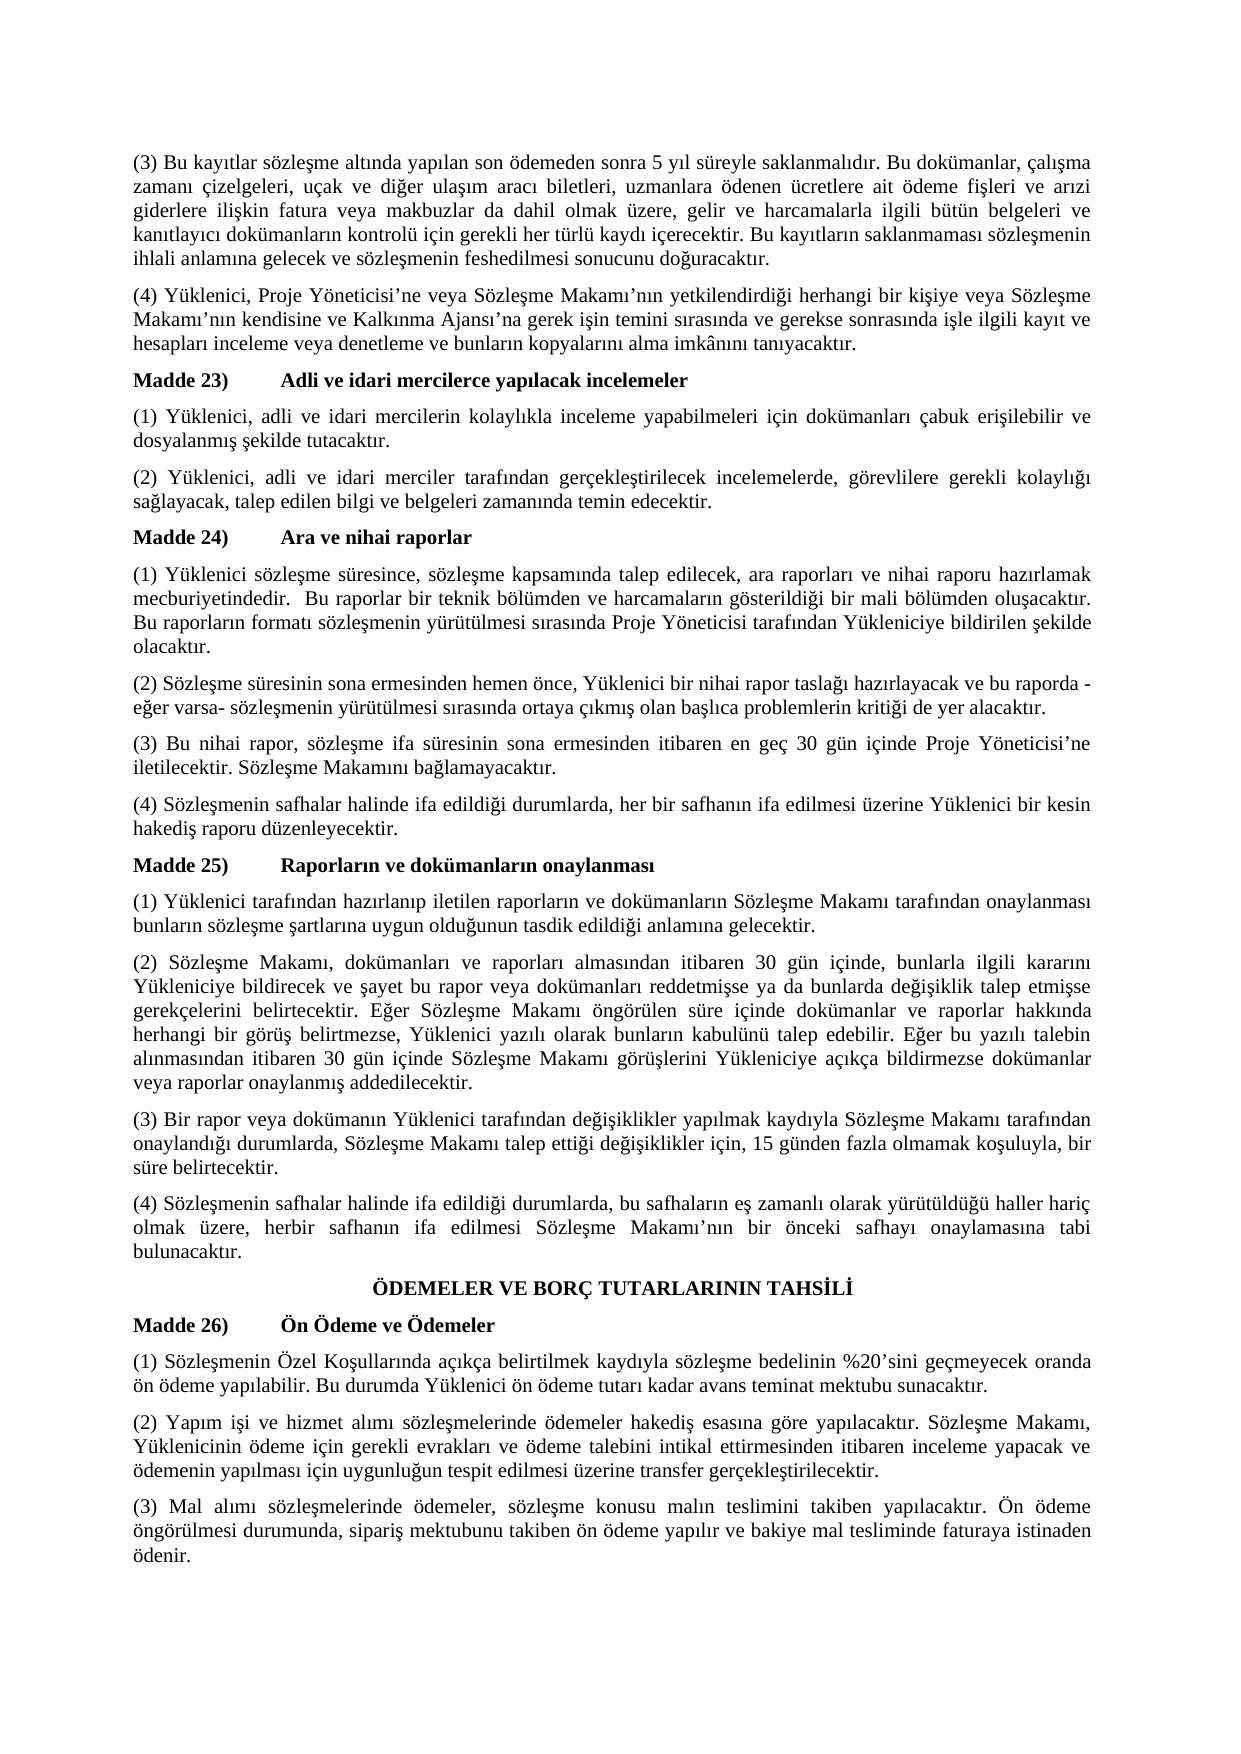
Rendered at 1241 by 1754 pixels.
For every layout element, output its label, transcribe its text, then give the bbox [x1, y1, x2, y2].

text ÖDEMELER VE BORÇ TUTARLARININ TAHSİLİ [133, 1276, 1093, 1300]
text (1) Yüklenici sözleşme süresince, sözleşme kapsamında talep edilecek, ara raporları ve nihai raporu hazırlamak mecburiyetindedir. Bu raporlar bir teknik bölümden ve harcamaların gösterildiği bir mali bölümden oluşacaktır. Bu raporların formatı sözleşmenin yürütülmesi sırasında Proje Yöneticisi tarafından Yükleniciye bildirilen şekilde olacaktır. [133, 562, 1093, 658]
list Adli ve idari mercilerce yapılacak incelemeler [133, 367, 1093, 392]
text (2) Yüklenici, adli ve idari merciler tarafından gerçekleştirilecek incelemelerde, görevlilere gerekli kolaylığı sağlayacak, talep edilen bilgi ve belgeleri zamanında temin edecektir. [133, 465, 1093, 513]
list Raporların ve dokümanların onaylanması [133, 852, 1093, 877]
text (2) Sözleşme Makamı, dokümanları ve raporları almasından itibaren 30 gün içinde, bunlarla ilgili kararını Yükleniciye bildirecek ve şayet bu rapor veya dokümanları reddetmişse ya da bunlarda değişiklik talep etmişse gerekçelerini belirtecektir. Eğer Sözleşme Makamı öngörülen süre içinde dokümanlar ve raporlar hakkında herhangi bir görüş belirtmezse, Yüklenici yazılı olarak bunların kabulünü talep edebilir. Eğer bu yazılı talebin alınmasından itibaren 30 gün içinde Sözleşme Makamı görüşlerini Yükleniciye açıkça bildirmezse dokümanlar veya raporlar onaylanmış addedilecektir. [133, 950, 1093, 1094]
text (3) Bu kayıtlar sözleşme altında yapılan son ödemeden sonra 5 yıl süreyle saklanmalıdır. Bu dokümanlar, çalışma zamanı çizelgeleri, uçak ve diğer ulaşım aracı biletleri, uzmanlara ödenen ücretlere ait ödeme fişleri ve arızi giderlere ilişkin fatura veya makbuzlar da dahil olmak üzere, gelir ve harcamalarla ilgili bütün belgeleri ve kanıtlayıcı dokümanların kontrolü için gerekli her türlü kaydı içerecektir. Bu kayıtların saklanmaması sözleşmenin ihlali anlamına gelecek ve sözleşmenin feshedilmesi sonucunu doğuracaktır. [133, 150, 1093, 270]
text (4) Sözleşmenin safhalar halinde ifa edildiği durumlarda, her bir safhanın ifa edilmesi üzerine Yüklenici bir kesin hakediş raporu düzenleyecektir. [133, 792, 1093, 840]
text (1) Yüklenici, adli ve idari mercilerin kolaylıkla inceleme yapabilmeleri için dokümanları çabuk erişilebilir ve dosyalanmış şekilde tutacaktır. [133, 404, 1093, 452]
text (3) Mal alımı sözleşmelerinde ödemeler, sözleşme konusu malın teslimini takiben yapılacaktır. Ön ödeme öngörülmesi durumunda, sipariş mektubunu takiben ön ödeme yapılır ve bakiye mal tesliminde faturaya istinaden ödenir. [133, 1494, 1093, 1567]
text (4) Sözleşmenin safhalar halinde ifa edildiği durumlarda, bu safhaların eş zamanlı olarak yürütüldüğü haller hariç olmak üzere, herbir safhanın ifa edilmesi Sözleşme Makamı’nın bir önceki safhayı onaylamasına tabi bulunacaktır. [133, 1191, 1093, 1263]
list Ön Ödeme ve Ödemeler [133, 1312, 1093, 1337]
text (4) Yüklenici, Proje Yöneticisi’ne veya Sözleşme Makamı’nın yetkilendirdiği herhangi bir kişiye veya Sözleşme Makamı’nın kendisine ve Kalkınma Ajansı’na gerek işin temini sırasında ve gerekse sonrasında işle ilgili kayıt ve hesapları inceleme veya denetleme ve bunların kopyalarını alma imkânını tanıyacaktır. [133, 283, 1093, 355]
text (1) Yüklenici tarafından hazırlanıp iletilen raporların ve dokümanların Sözleşme Makamı tarafından onaylanması bunların sözleşme şartlarına uygun olduğunun tasdik edildiği anlamına gelecektir. [133, 889, 1093, 937]
text (3) Bir rapor veya dokümanın Yüklenici tarafından değişiklikler yapılmak kaydıyla Sözleşme Makamı tarafından onaylandığı durumlarda, Sözleşme Makamı talep ettiği değişiklikler için, 15 günden fazla olmamak koşuluyla, bir süre belirtecektir. [133, 1107, 1093, 1179]
text (2) Sözleşme süresinin sona ermesinden hemen önce, Yüklenici bir nihai rapor taslağı hazırlayacak ve bu raporda -eğer varsa- sözleşmenin yürütülmesi sırasında ortaya çıkmış olan başlıca problemlerin kritiği de yer alacaktır. [133, 671, 1093, 719]
text (3) Bu nihai rapor, sözleşme ifa süresinin sona ermesinden itibaren en geç 30 gün içinde Proje Yöneticisi’ne iletilecektir. Sözleşme Makamını bağlamayacaktır. [133, 731, 1093, 779]
list Ara ve nihai raporlar [133, 525, 1093, 549]
text (2) Yapım işi ve hizmet alımı sözleşmelerinde ödemeler hakediş esasına göre yapılacaktır. Sözleşme Makamı, Yüklenicinin ödeme için gerekli evrakları ve ödeme talebini intikal ettirmesinden itibaren inceleme yapacak ve ödemenin yapılması için uygunluğun tespit edilmesi üzerine transfer gerçekleştirilecektir. [133, 1410, 1093, 1482]
text (1) Sözleşmenin Özel Koşullarında açıkça belirtilmek kaydıyla sözleşme bedelinin %20’sini geçmeyecek oranda ön ödeme yapılabilir. Bu durumda Yüklenici ön ödeme tutarı kadar avans teminat mektubu sunacaktır. [133, 1349, 1093, 1397]
